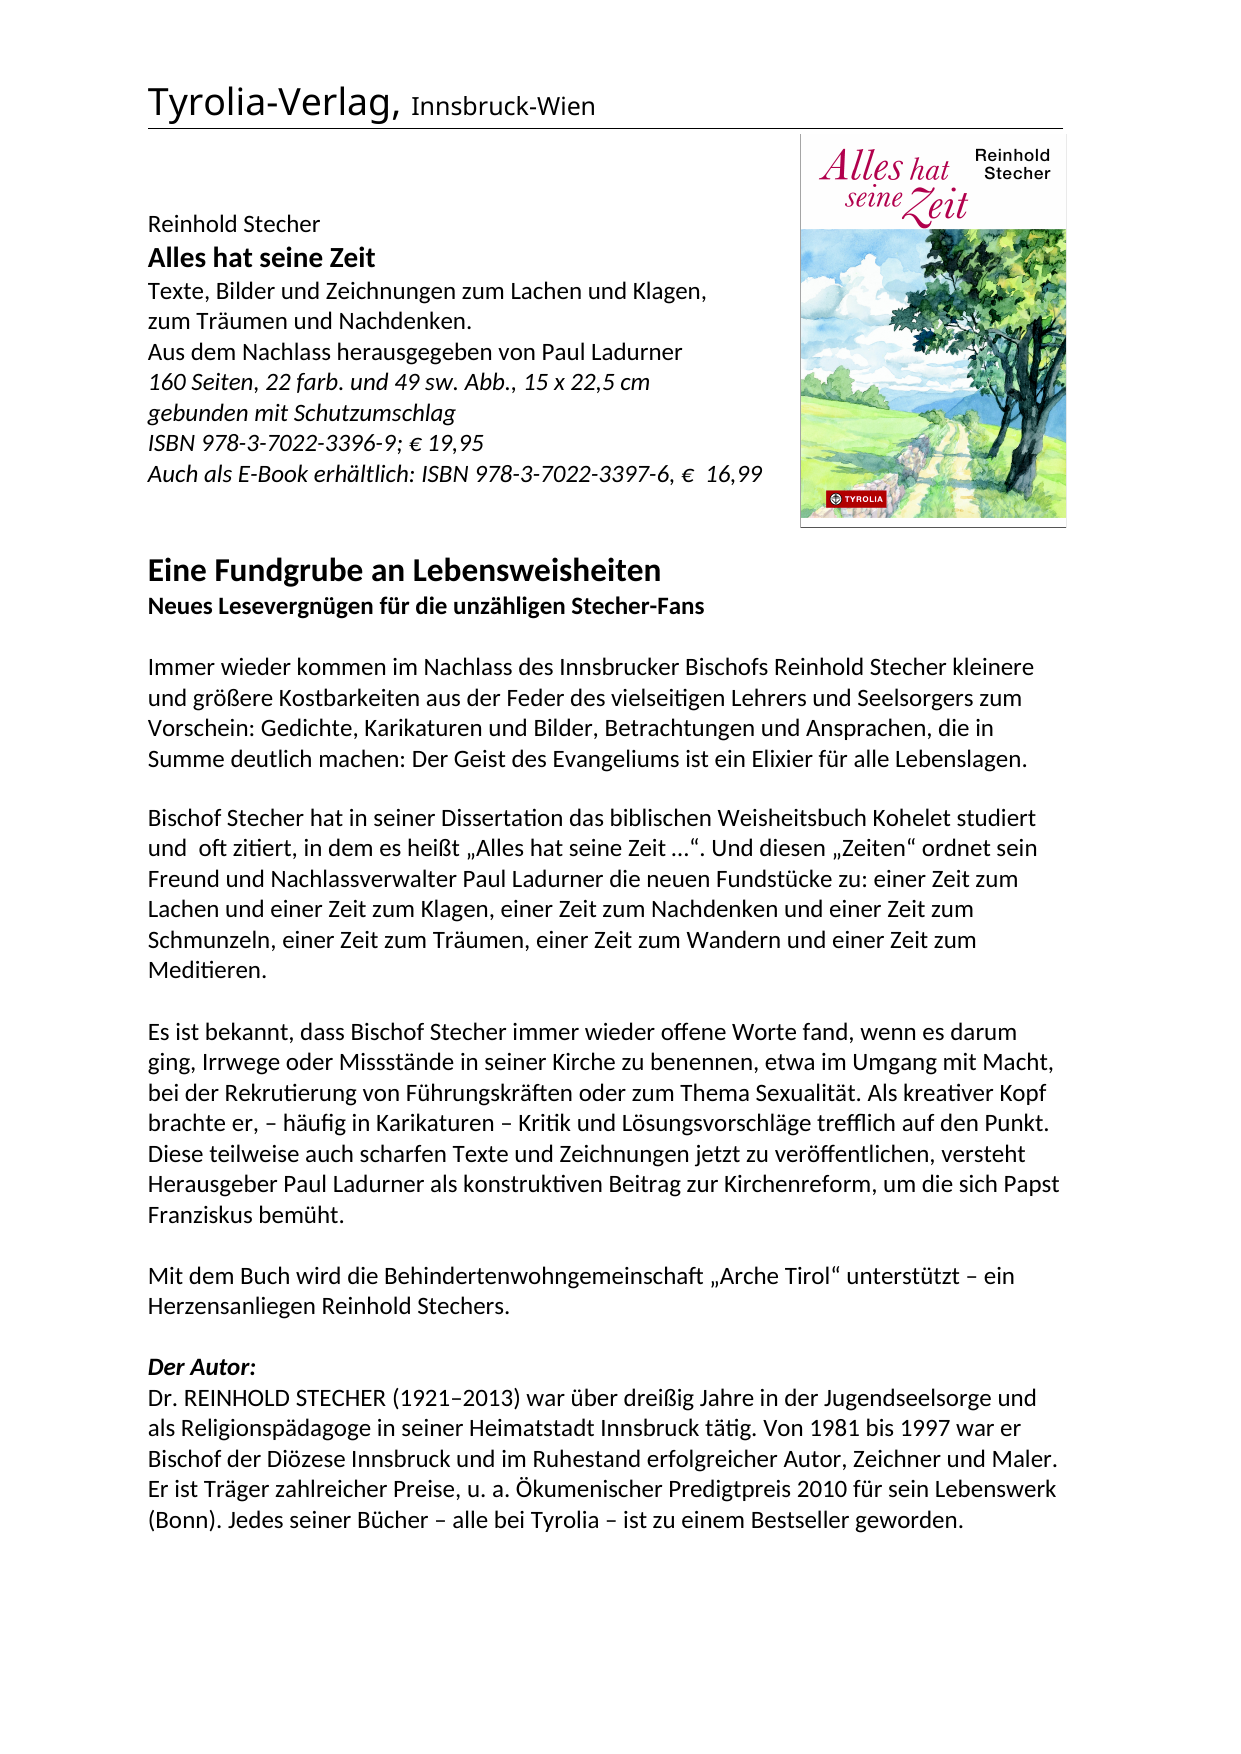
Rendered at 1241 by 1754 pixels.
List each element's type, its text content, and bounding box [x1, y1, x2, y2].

text Aus dem Nachlass herausgegeben von Paul Ladurner [148, 336, 800, 366]
picture [800, 134, 1067, 528]
text Auch als E-Book erhältlich: ISBN 978-3-7022-3397-6, € 16,99 [148, 458, 800, 488]
text Immer wieder kommen im Nachlass des Innsbrucker Bischofs Reinhold Stecher kleinere und größere Kostbarkeiten aus der Feder des vielseitigen Lehrers und Seelsorgers zum Vorschein: Gedichte, Karikaturen und Bilder, Betrachtungen und Ansprachen, die in Summe deutlich machen: Der Geist des Evangeliums ist ein Elixier für alle Lebenslagen. [148, 651, 1063, 802]
text Eine Fundgrube an Lebensweisheiten Neues Lesevergnügen für die unzähligen Stecher-Fans [148, 549, 1063, 621]
text gebunden mit Schutzumschlag [148, 397, 800, 427]
text Es ist bekannt, dass Bischof Stecher immer wieder offene Worte fand, wenn es darum ging, Irrwege oder Missstände in seiner Kirche zu benennen, etwa im Umgang mit Macht, bei der Rekrutierung von Führungskräften oder zum Thema Sexualität. Als kreativer Kopf brachte er, – häufig in Karikaturen – Kritik und Lösungsvorschläge trefflich auf den Punkt. Diese teilweise auch scharfen Texte und Zeichnungen jetzt zu veröffentlichen, versteht Herausgeber Paul Ladurner als konstruktiven Beitrag zur Kirchenreform, um die sich Papst Franziskus bemüht. [148, 1016, 1063, 1229]
text zum Träumen und Nachdenken. [148, 305, 800, 336]
text 160 Seiten, 22 farb. und 49 sw. Abb., 15 x 22,5 cm [148, 366, 800, 397]
text Alles hat seine Zeit [148, 239, 800, 275]
text Reinhold Stecher [148, 209, 800, 239]
text Der Autor: [148, 1351, 1063, 1382]
text Bischof Stecher hat in seiner Dissertation das biblischen Weisheitsbuch Kohelet studiert und oft zitiert, in dem es heißt „Alles hat seine Zeit …“. Und diesen „Zeiten“ ordnet sein Freund und Nachlassverwalter Paul Ladurner die neuen Fundstücke zu: einer Zeit zum Lachen und einer Zeit zum Klagen, einer Zeit zum Nachdenken und einer Zeit zum Schmunzeln, einer Zeit zum Träumen, einer Zeit zum Wandern und einer Zeit zum Meditieren. [148, 802, 1063, 985]
text ISBN 978-3-7022-3396-9; € 19,95 [148, 427, 800, 458]
text Mit dem Buch wird die Behindertenwohngemeinschaft „Arche Tirol“ unterstützt – ein Herzensanliegen Reinhold Stechers. [148, 1260, 1063, 1321]
text Dr. Reinhold Stecher (1921–2013) war über dreißig Jahre in der Jugendseelsorge und als Religionspädagoge in seiner Heimatstadt Innsbruck tätig. Von 1981 bis 1997 war er Bischof der Diözese Innsbruck und im Ruhestand erfolgreicher Autor, Zeichner und Maler. Er ist Träger zahlreicher Preise, u. a. Ökumenischer Predigtpreis 2010 für sein Lebenswerk (Bonn). Jedes seiner Bücher – alle bei Tyrolia – ist zu einem Bestseller geworden. [148, 1382, 1063, 1534]
text Texte, Bilder und Zeichnungen zum Lachen und Klagen, [148, 275, 800, 305]
